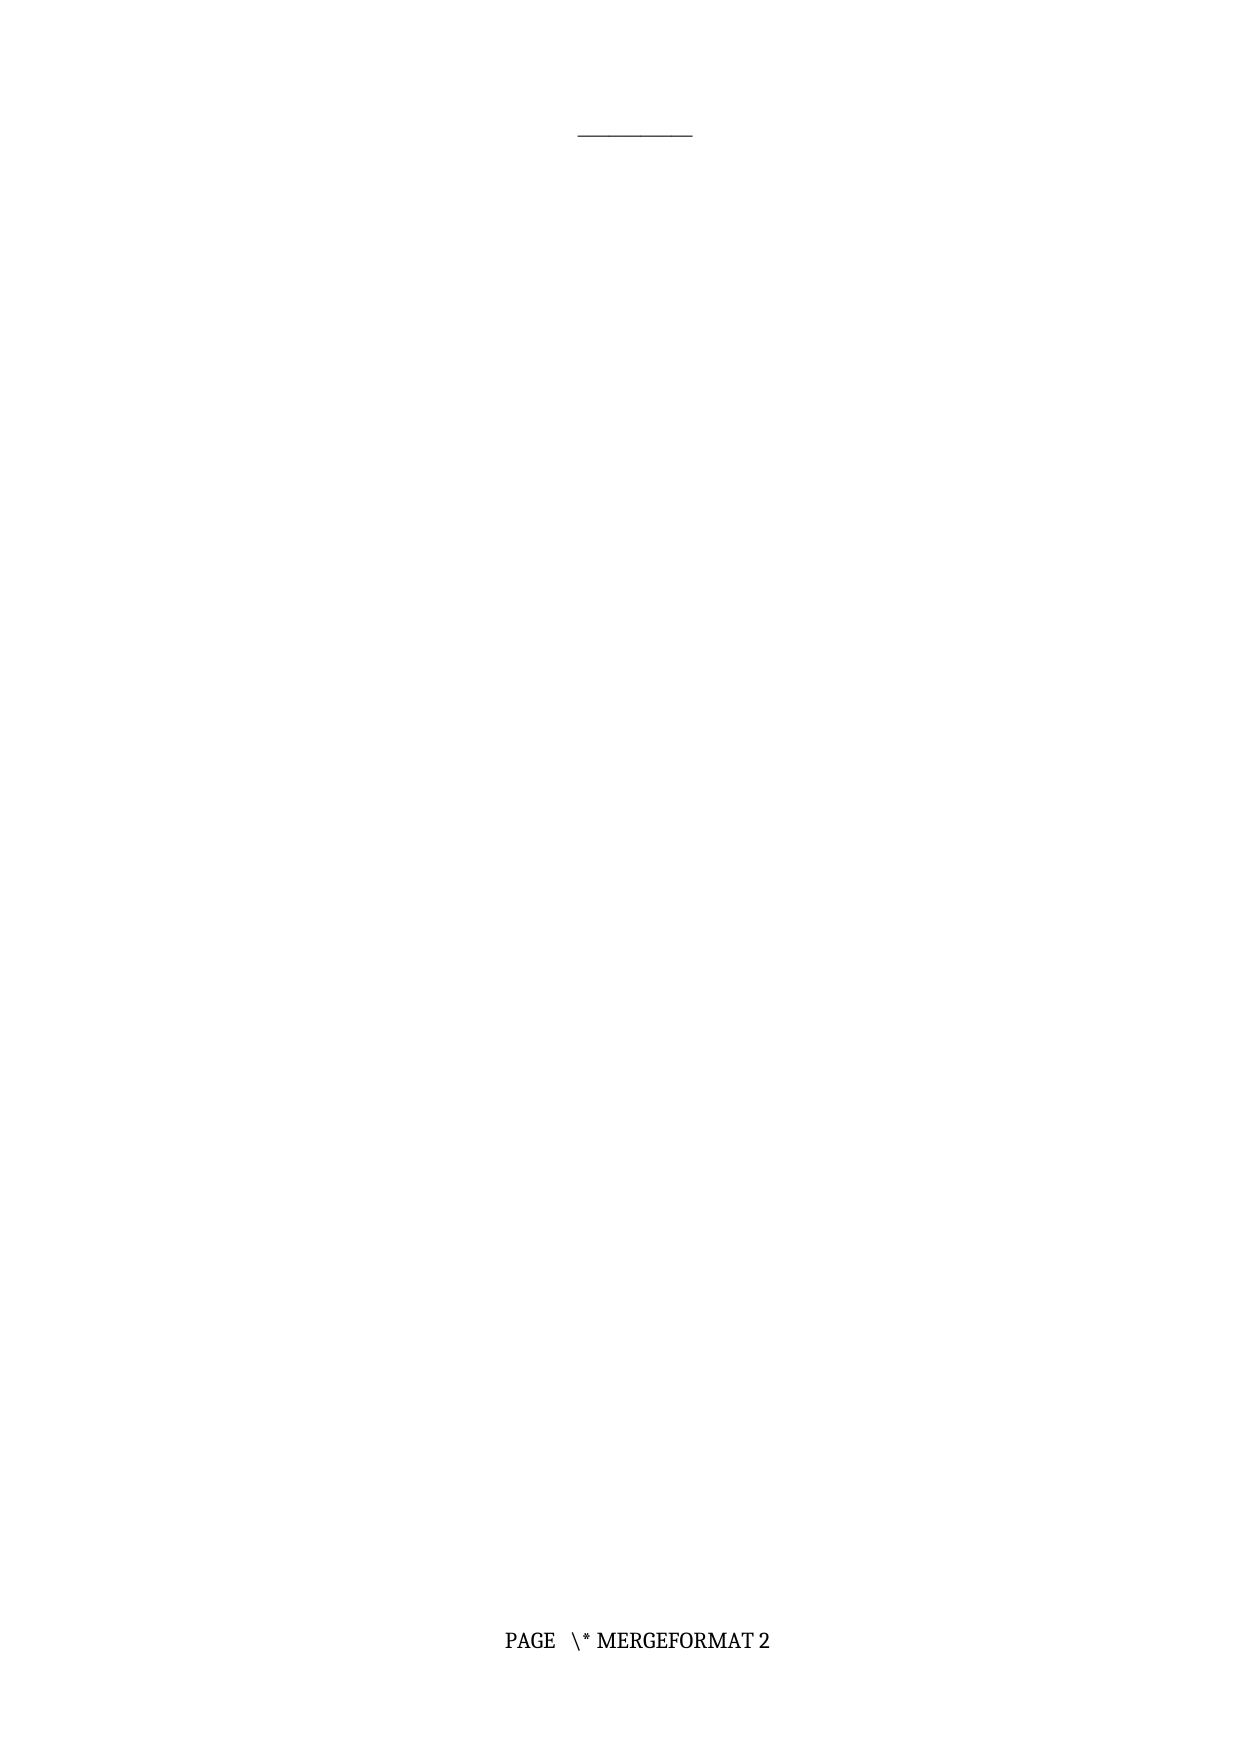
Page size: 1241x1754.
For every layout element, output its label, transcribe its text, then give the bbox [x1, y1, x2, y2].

text ___________ [118, 115, 1152, 139]
